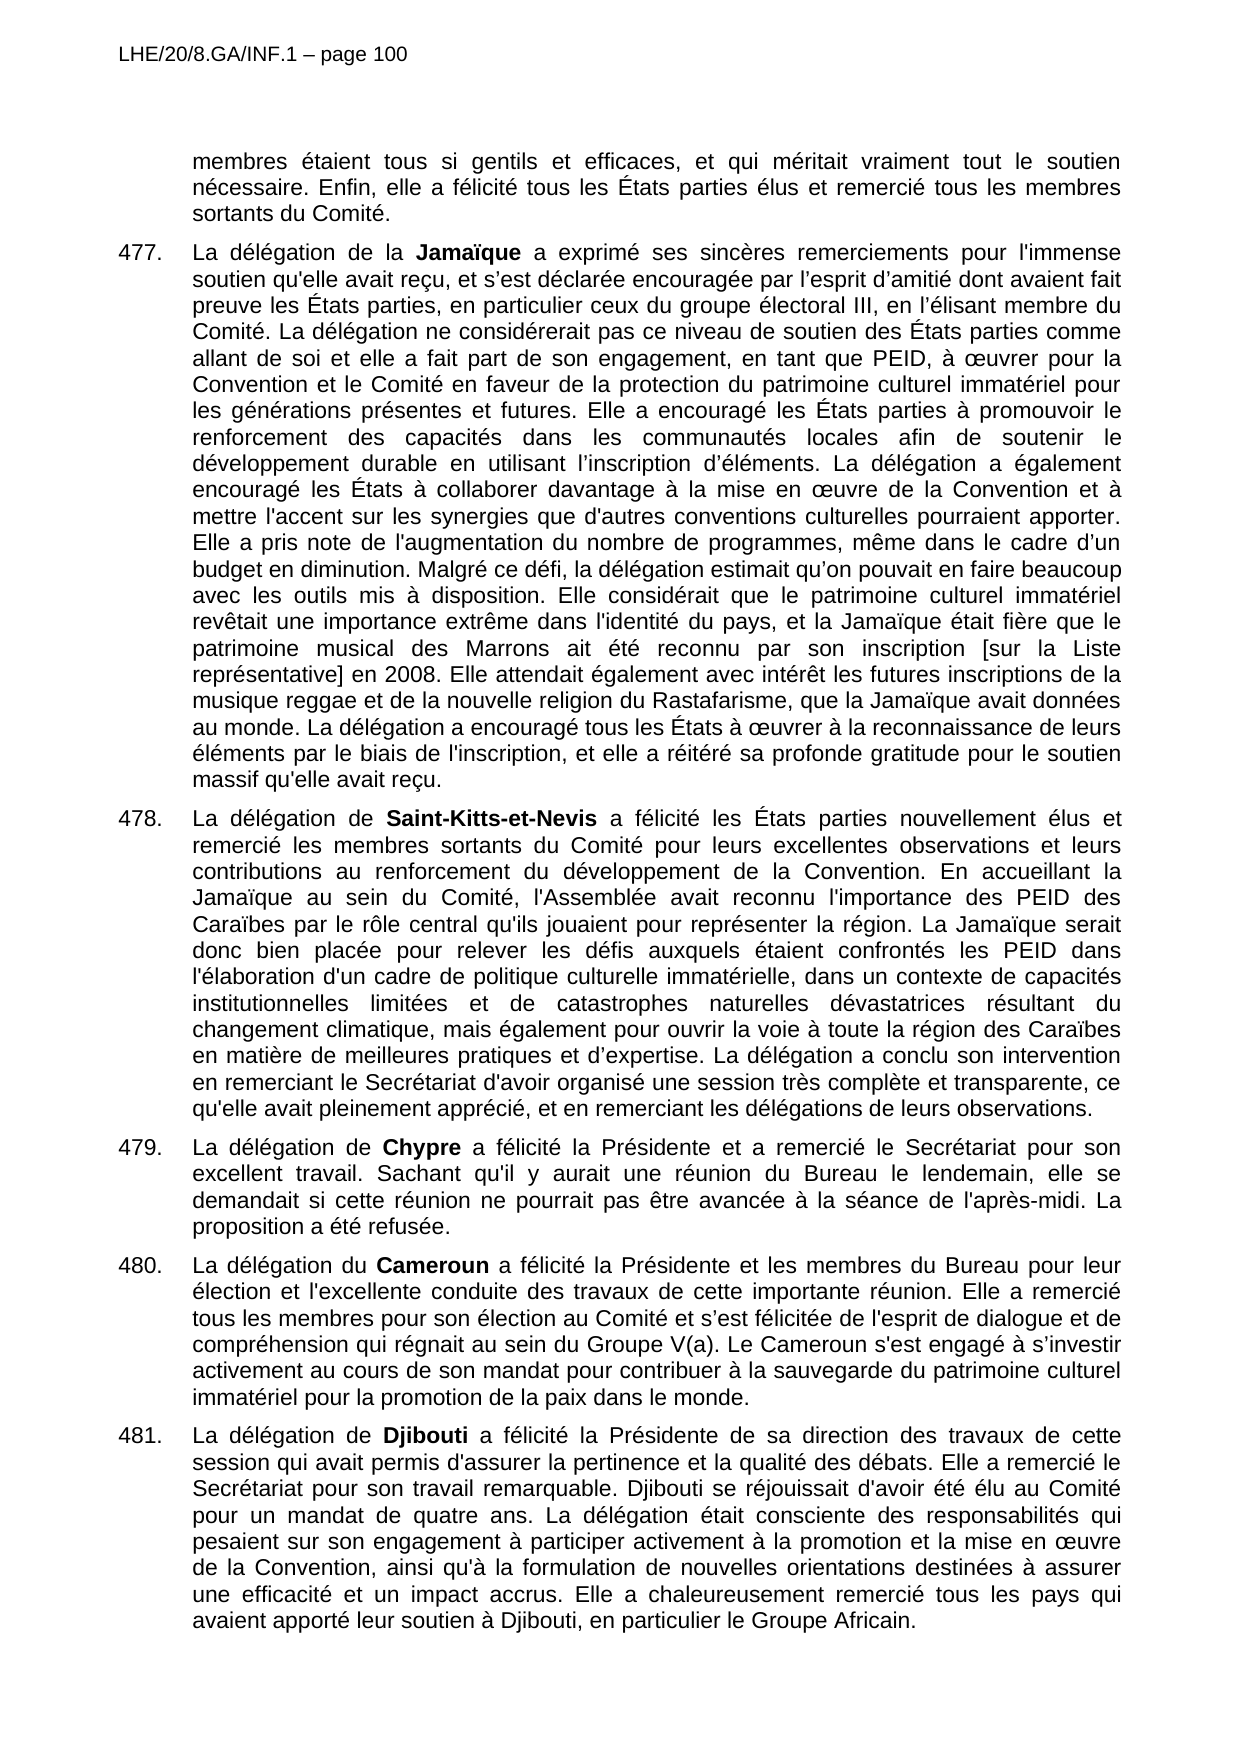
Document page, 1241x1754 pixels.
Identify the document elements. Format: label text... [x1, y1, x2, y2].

list La délégation de Djibouti a félicité la Présidente de sa direction des travaux de cette session qui avait permis d'assurer la pertinence et la qualité des débats. Elle a remercié le Secrétariat pour son travail remarquable. Djibouti se réjouissait d'avoir été élu au Comité pour un mandat de quatre ans. La délégation était consciente des responsabilités qui pesaient sur son engagement à participer activement à la promotion et la mise en œuvre de la Convention, ainsi qu'à la formulation de nouvelles orientations destinées à assurer une efficacité et un impact accrus. Elle a chaleureusement remercié tous les pays qui avaient apporté leur soutien à Djibouti, en particulier le Groupe Africain. [118, 1422, 1122, 1633]
list La délégation de Saint-Kitts-et-Nevis a félicité les États parties nouvellement élus et remercié les membres sortants du Comité pour leurs excellentes observations et leurs contributions au renforcement du développement de la Convention. En accueillant la Jamaïque au sein du Comité, l'Assemblée avait reconnu l'importance des PEID des Caraïbes par le rôle central qu'ils jouaient pour représenter la région. La Jamaïque serait donc bien placée pour relever les défis auxquels étaient confrontés les PEID dans l'élaboration d'un cadre de politique culturelle immatérielle, dans un contexte de capacités institutionnelles limitées et de catastrophes naturelles dévastatrices résultant du changement climatique, mais également pour ouvrir la voie à toute la région des Caraïbes en matière de meilleures pratiques et d’expertise. La délégation a conclu son intervention en remerciant le Secrétariat d'avoir organisé une session très complète et transparente, ce qu'elle avait pleinement apprécié, et en remerciant les délégations de leurs observations. [118, 805, 1122, 1121]
list La délégation du Cameroun a félicité la Présidente et les membres du Bureau pour leur élection et l'excellente conduite des travaux de cette importante réunion. Elle a remercié tous les membres pour son élection au Comité et s’est félicitée de l'esprit de dialogue et de compréhension qui régnait au sein du Groupe V(a). Le Cameroun s'est engagé à s’investir activement au cours de son mandat pour contribuer à la sauvegarde du patrimoine culturel immatériel pour la promotion de la paix dans le monde. [118, 1252, 1122, 1410]
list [118, 148, 1122, 227]
list La délégation de la Jamaïque a exprimé ses sincères remerciements pour l'immense soutien qu'elle avait reçu, et s’est déclarée encouragée par l’esprit d’amitié dont avaient fait preuve les États parties, en particulier ceux du groupe électoral III, en l’élisant membre du Comité. La délégation ne considérerait pas ce niveau de soutien des États parties comme allant de soi et elle a fait part de son engagement, en tant que PEID, à œuvrer pour la Convention et le Comité en faveur de la protection du patrimoine culturel immatériel pour les générations présentes et futures. Elle a encouragé les États parties à promouvoir le renforcement des capacités dans les communautés locales afin de soutenir le développement durable en utilisant l’inscription d’éléments. La délégation a également encouragé les États à collaborer davantage à la mise en œuvre de la Convention et à mettre l'accent sur les synergies que d'autres conventions culturelles pourraient apporter. Elle a pris note de l'augmentation du nombre de programmes, même dans le cadre d’un budget en diminution. Malgré ce défi, la délégation estimait qu’on pouvait en faire beaucoup avec les outils mis à disposition. Elle considérait que le patrimoine culturel immatériel revêtait une importance extrême dans l'identité du pays, et la Jamaïque était fière que le patrimoine musical des Marrons ait été reconnu par son inscription [sur la Liste représentative] en 2008. Elle attendait également avec intérêt les futures inscriptions de la musique reggae et de la nouvelle religion du Rastafarisme, que la Jamaïque avait données au monde. La délégation a encouragé tous les États à œuvrer à la reconnaissance de leurs éléments par le biais de l'inscription, et elle a réitéré sa profonde gratitude pour le soutien massif qu'elle avait reçu. [118, 239, 1122, 793]
list La délégation de Chypre a félicité la Présidente et a remercié le Secrétariat pour son excellent travail. Sachant qu'il y aurait une réunion du Bureau le lendemain, elle se demandait si cette réunion ne pourrait pas être avancée à la séance de l'après-midi. La proposition a été refusée. [118, 1134, 1122, 1239]
